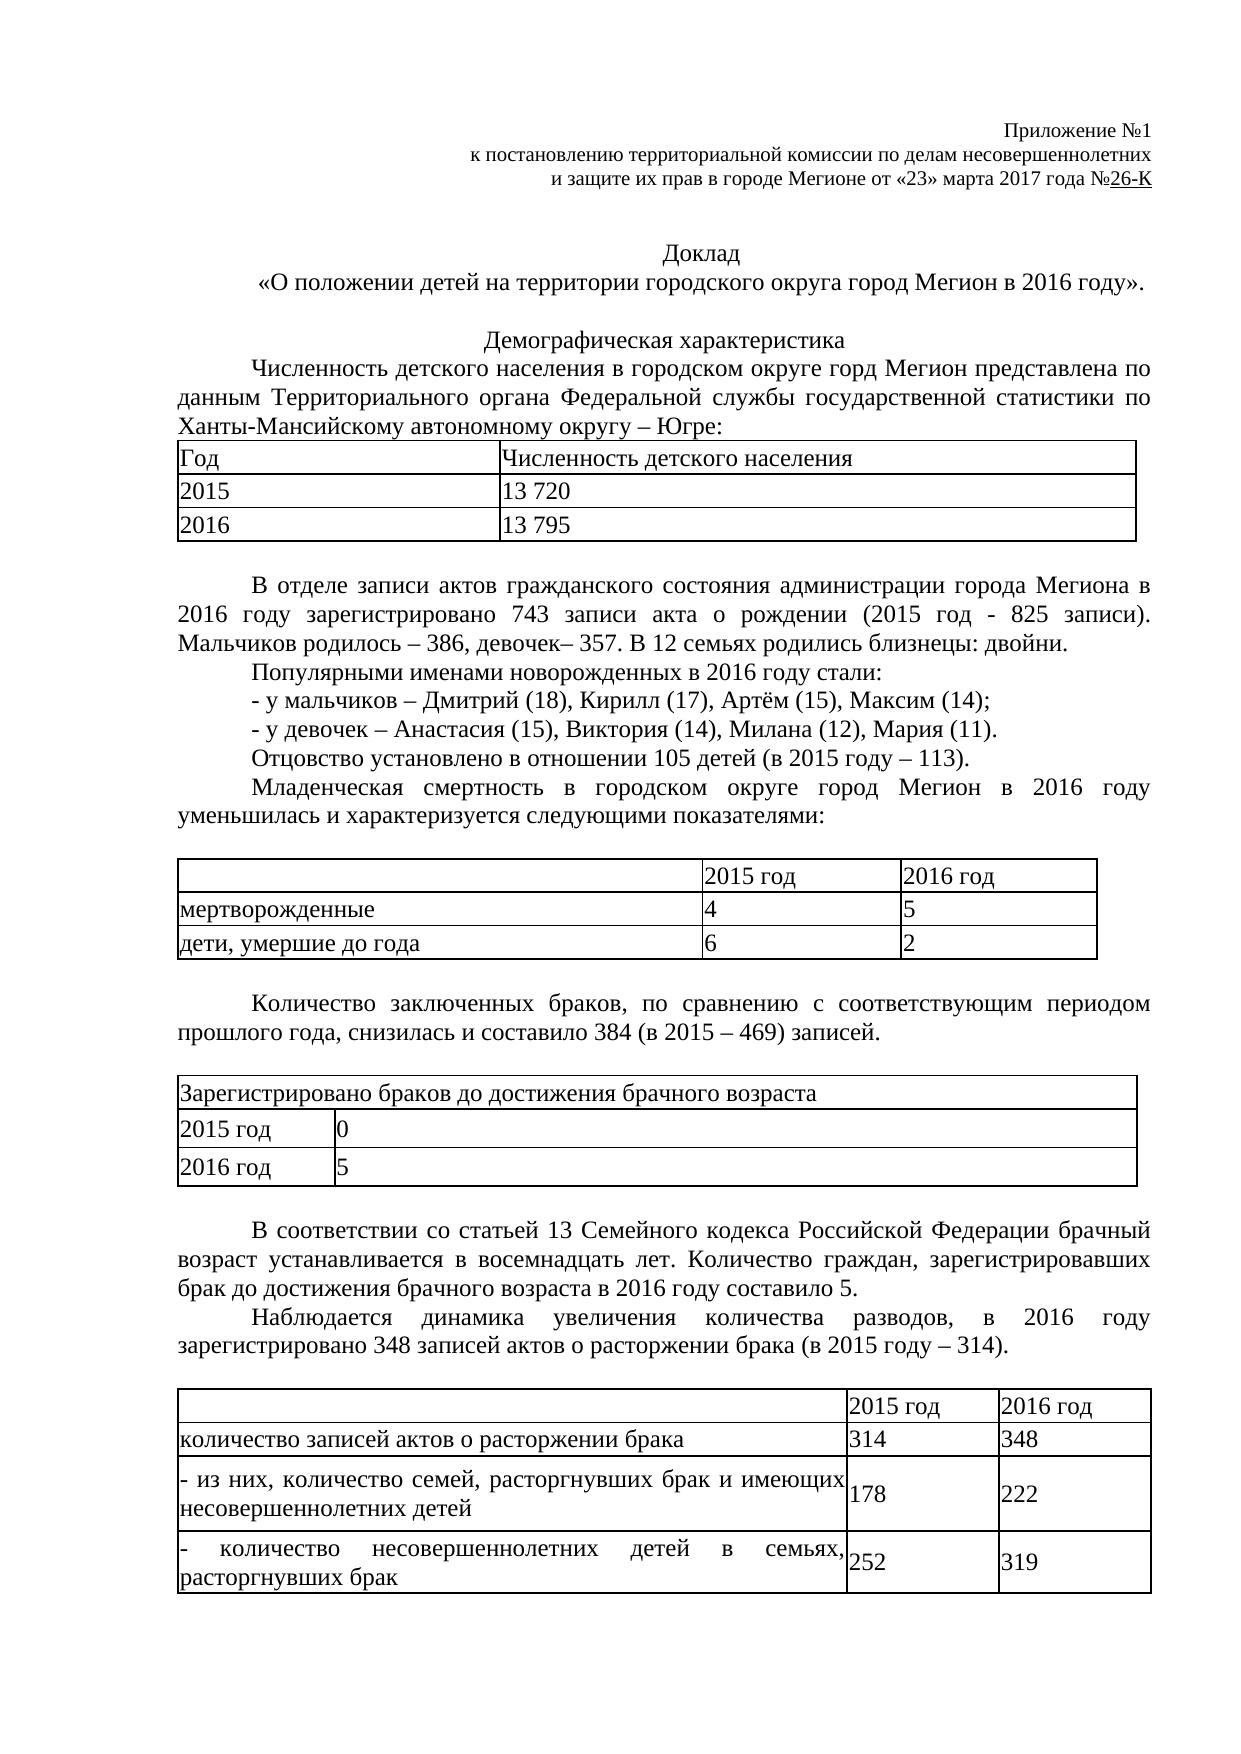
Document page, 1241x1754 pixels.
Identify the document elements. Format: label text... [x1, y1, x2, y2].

table_cell мертворожденные [179, 893, 702, 925]
table_header Зарегистрировано браков до достижения брачного возраста [179, 1076, 1136, 1108]
text Количество заключенных браков, по сравнению с соответствующим периодом прошлого года, снизилась и составило 384 (в 2015 – 469) записей. [177, 988, 1152, 1046]
table_cell 0 [336, 1110, 1136, 1147]
table_cell дети, умершие до года [179, 926, 702, 958]
text и защите их прав в городе Мегионе от «23» марта 2017 года №26-К [177, 166, 1152, 190]
table_header 2016 год [1000, 1390, 1150, 1421]
table_cell 5 [336, 1148, 1136, 1185]
text Демографическая характеристика [177, 325, 1152, 353]
text Наблюдается динамика увеличения количества разводов, в 2016 году зарегистрировано 348 записей актов о расторжении брака (в 2015 году – 314). [177, 1302, 1152, 1359]
table_header Численность детского населения [501, 441, 1135, 473]
table_cell 2 [902, 926, 1096, 958]
text Доклад [177, 238, 1152, 267]
text В отделе записи актов гражданского состояния администрации города Мегиона в 2016 году зарегистрировано 743 записи акта о рождении (2015 год - 825 записи). Мальчиков родилось – 386, девочек– 357. В 12 семьях родились близнецы: двойни. [177, 570, 1152, 657]
table_cell 4 [703, 893, 900, 925]
text к постановлению территориальной комиссии по делам несовершеннолетних [177, 142, 1152, 166]
text Популярными именами новорожденных в 2016 году стали: [177, 657, 1152, 685]
text - у мальчиков – Дмитрий (18), Кирилл (17), Артём (15), Максим (14); [177, 685, 1152, 714]
text В соответствии со статьей 13 Семейного кодекса Российской Федерации брачный возраст устанавливается в восемнадцать лет. Количество граждан, зарегистрировавших брак до достижения брачного возраста в 2016 году составило 5. [177, 1216, 1152, 1302]
text Младенческая смертность в городском округе город Мегион в 2016 году уменьшилась и характеризуется следующими показателями: [177, 772, 1152, 829]
table_cell 13 795 [501, 508, 1135, 540]
table_cell 2015 [179, 475, 499, 507]
table_cell - количество несовершеннолетних детей в семьях, расторгнувших брак [179, 1532, 846, 1592]
text - у девочек – Анастасия (15), Виктория (14), Милана (12), Мария (11). [177, 714, 1152, 743]
table_header 2016 год [902, 860, 1096, 891]
table_cell 319 [1000, 1532, 1150, 1592]
text Отцовство установлено в отношении 105 детей (в 2015 году – 113). [177, 743, 1152, 772]
table_cell количество записей актов о расторжении брака [179, 1423, 846, 1455]
table_cell 348 [1000, 1423, 1150, 1455]
table_cell 314 [848, 1423, 998, 1455]
table_cell 6 [703, 926, 900, 958]
table_header 2015 год [703, 860, 900, 891]
table_cell 252 [848, 1532, 998, 1592]
table_cell 2016 [179, 508, 499, 540]
table_header Год [179, 441, 499, 473]
table_cell 222 [1000, 1457, 1150, 1530]
text Численность детского населения в городском округе горд Мегион представлена по данным Территориального органа Федеральной службы государственной статистики по Ханты-Мансийскому автономному округу – Югре: [177, 353, 1152, 440]
table_cell 13 720 [501, 475, 1135, 507]
table_cell 5 [902, 893, 1096, 925]
table_header [179, 1390, 846, 1421]
table_header [179, 860, 702, 891]
table_cell 178 [848, 1457, 998, 1530]
text Приложение №1 [177, 118, 1152, 142]
table_cell - из них, количество семей, расторгнувших брак и имеющих несовершеннолетних детей [179, 1457, 846, 1530]
text «О положении детей на территории городского округа город Мегион в 2016 году». [177, 267, 1152, 296]
table_cell 2015 год [179, 1110, 334, 1147]
table_cell 2016 год [179, 1148, 334, 1185]
table_header 2015 год [848, 1390, 998, 1421]
